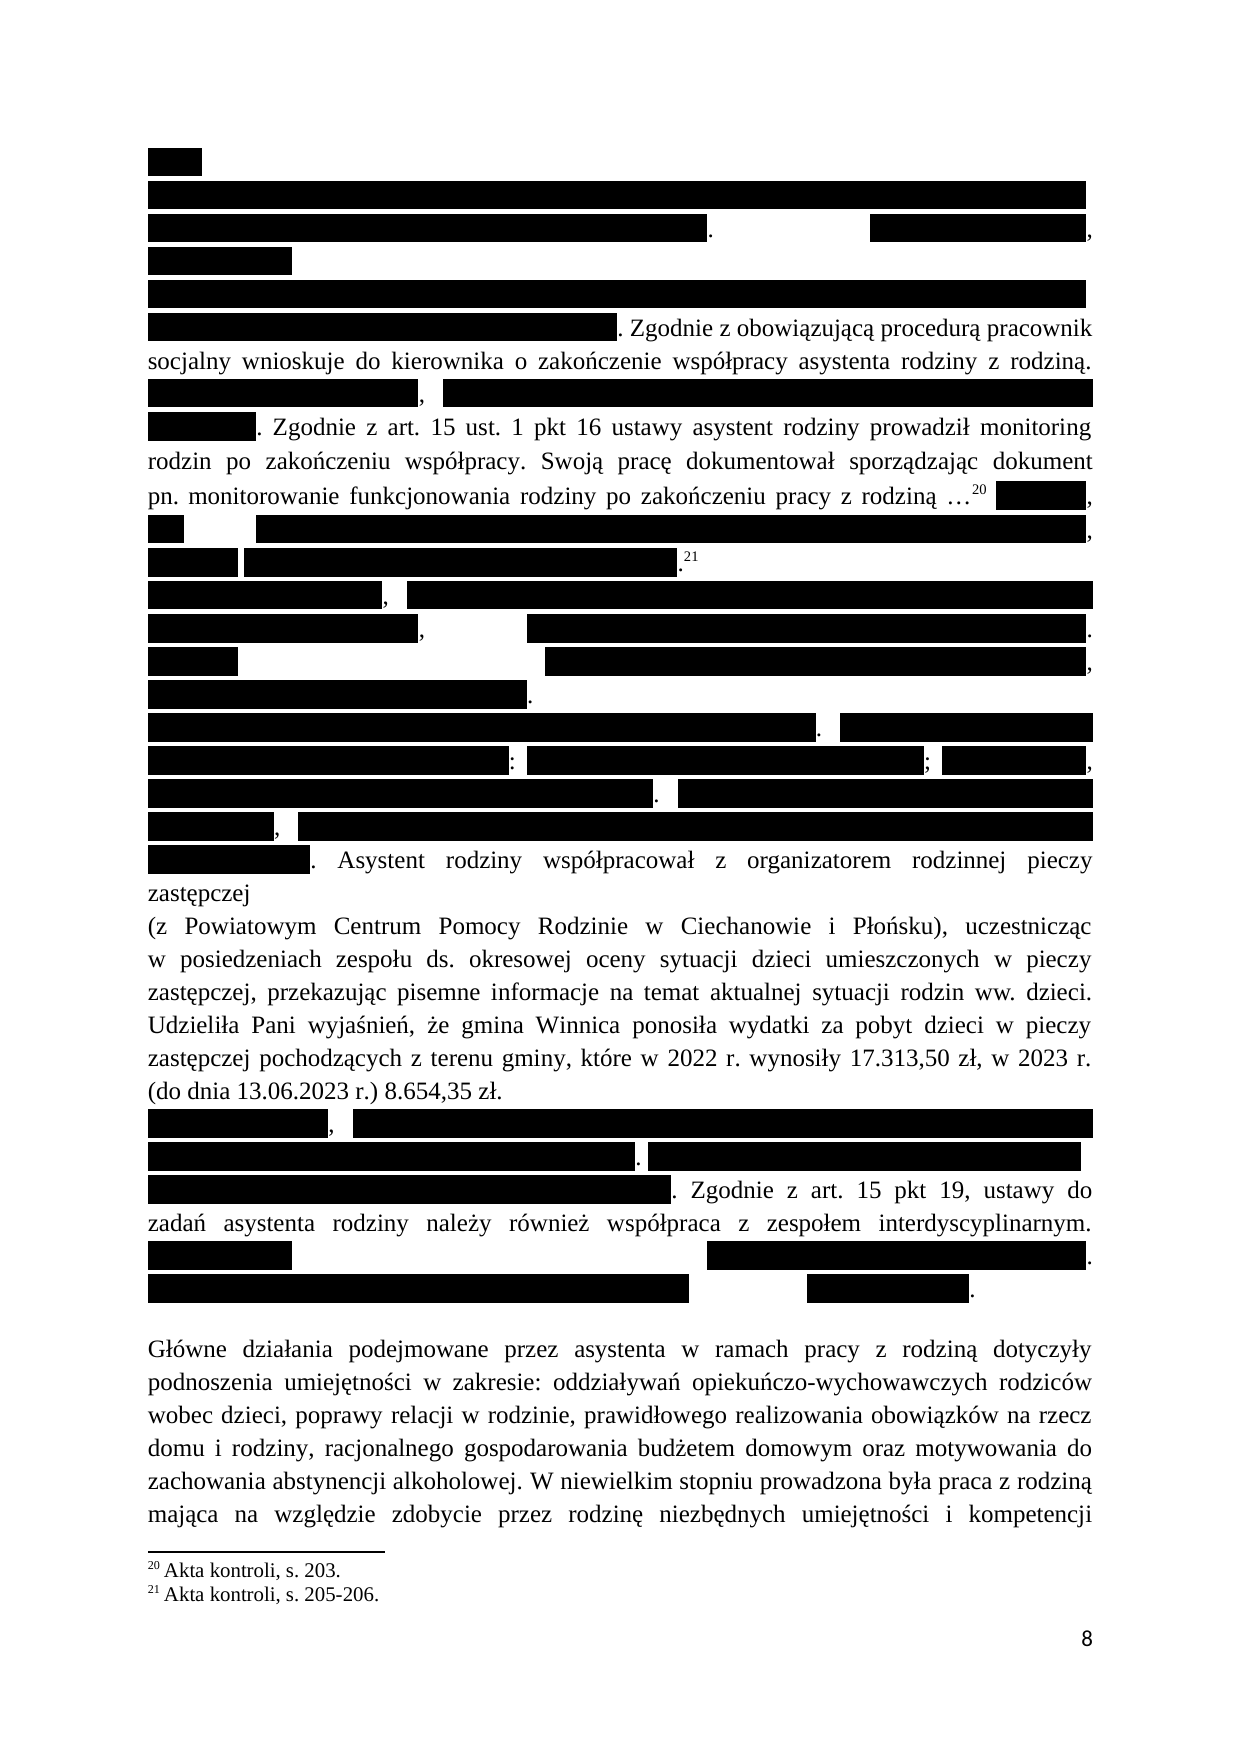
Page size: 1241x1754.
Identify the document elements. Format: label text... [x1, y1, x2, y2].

text XXXXXXXXXX, XXXXXXXXXXXXXXXXXXXXXXXXXXXXXXXXXXXXXXXXX XXXXXXXXXXXXXXXXXXXXXXXXXXX. XXXXXXXXXXXXXXXXXXXXXXXX [148, 1109, 1093, 1171]
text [148, 1334, 1093, 1528]
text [148, 148, 1093, 577]
text XXXXXXXXXXXXXXXXXXXXXXXXXXXXX. Zgodnie z art. 15 pkt 19, ustawy do zadań asystenta rodziny należy również współpraca z zespołem interdyscyplinarnym. XXXXXXXX XXXXXXXXXXXXXXXXXXXXX. XXXXXXXXXXXXXXXXXXXXXXXXXXXXXX XXXXXXXXX. [148, 1175, 1093, 1331]
text XXXXXXXXXXXXX, XXXXXXXXXXXXXXXXXXXXXXXXXXXXXXXXXXXXXX XXXXXXXXXXXXXXX, XXXXXXXXXXXXXXXXXXXXXXXXXXXXXXX. XXXXX XXXXXXXXXXXXXXXXXXXXXXXXXXXXXX, XXXXXXXXXXXXXXXXXXXXX. XXXXXXXXXXXXXXXXXXXXXXXXXXXXXXXXXXXXX. XXXXXXXXXXXXXX XXXXXXXXXXXXXXXXXXXX: XXXXXXXXXXXXXXXXXXXXXX; XXXXXXXX, XXXXXXXXXXXXXXXXXXXXXXXXXXXX. XXXXXXXXXXXXXXXXXXXXXXX XXXXXXX, XXXXXXXXXXXXXXXXXXXXXXXXXXXXXXXXXXXXXXXXXXXX XXXXXXXXX. Asystent rodziny współpracował z organizatorem rodzinnej pieczy zastępczej (z Powiatowym Centrum Pomocy Rodzinie w Ciechanowie i Płońsku), uczestnicząc w posiedzeniach zespołu ds. okresowej oceny sytuacji dzieci umieszczonych w pieczy zastępczej, przekazując pisemne informacje na temat aktualnej sytuacji rodzin ww. dzieci. Udzieliła Pani wyjaśnień, że gmina Winnica ponosiła wydatki za pobyt dzieci w pieczy zastępczej pochodzących z terenu gminy, które w 2022 r. wynosiły 17.313,50 zł, w 2023 r. (do dnia 13.06.2023 r.) 8.654,35 zł. [148, 581, 1093, 1105]
